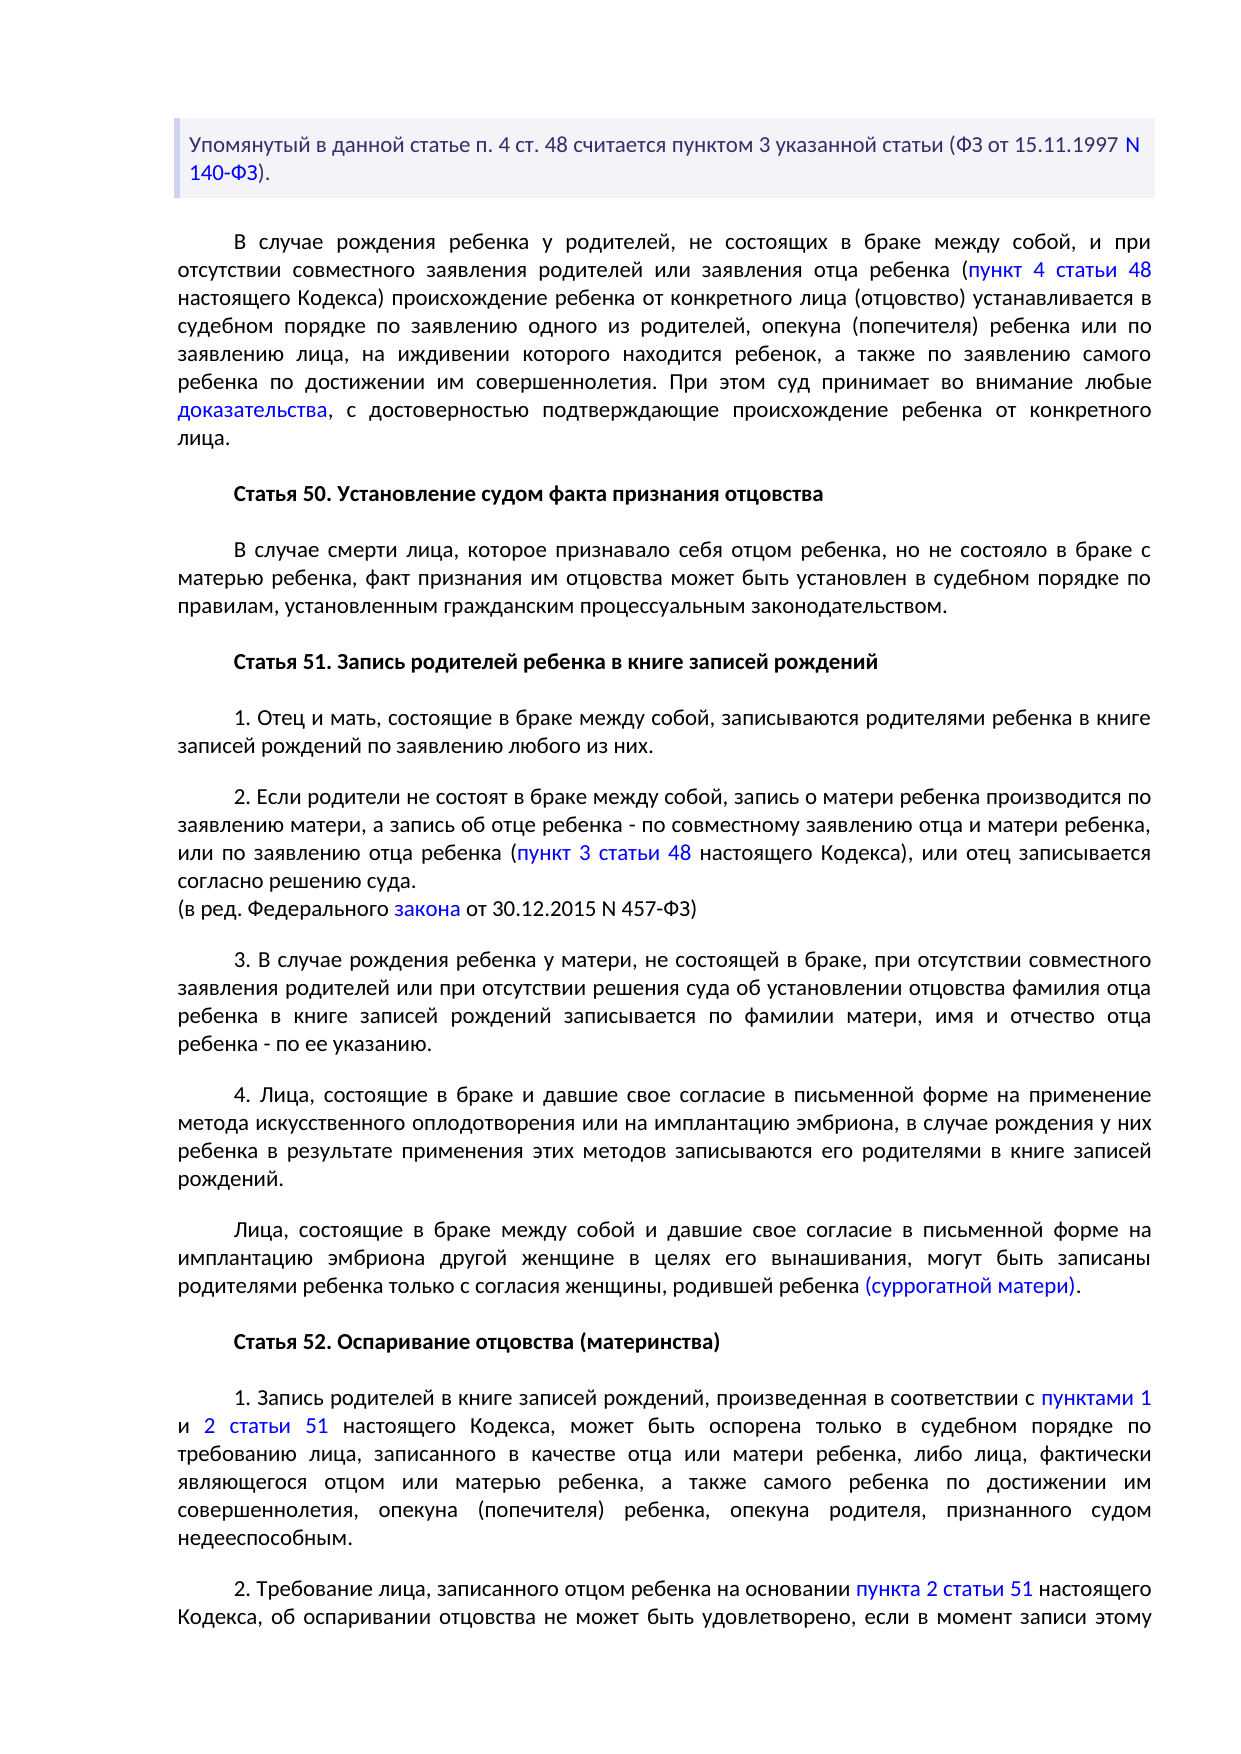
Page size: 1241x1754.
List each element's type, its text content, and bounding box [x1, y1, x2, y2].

text 3. В случае рождения ребенка у матери, не состоящей в браке, при отсутствии совместного заявления родителей или при отсутствии решения суда об установлении отцовства фамилия отца ребенка в книге записей рождений записывается по фамилии матери, имя и отчество отца ребенка - по ее указанию. [177, 945, 1152, 1057]
text 1. Запись родителей в книге записей рождений, произведенная в соответствии с пунктами 1 и 2 статьи 51 настоящего Кодекса, может быть оспорена только в судебном порядке по требованию лица, записанного в качестве отца или матери ребенка, либо лица, фактически являющегося отцом или матерью ребенка, а также самого ребенка по достижении им совершеннолетия, опекуна (попечителя) ребенка, опекуна родителя, признанного судом недееспособным. [177, 1383, 1152, 1551]
title Статья 51. Запись родителей ребенка в книге записей рождений [177, 647, 1152, 675]
text 2. Если родители не состоят в браке между собой, запись о матери ребенка производится по заявлению матери, а запись об отце ребенка - по совместному заявлению отца и матери ребенка, или по заявлению отца ребенка (пункт 3 статьи 48 настоящего Кодекса), или отец записывается согласно решению суда. [177, 782, 1152, 894]
text В случае рождения ребенка у родителей, не состоящих в браке между собой, и при отсутствии совместного заявления родителей или заявления отца ребенка (пункт 4 статьи 48 настоящего Кодекса) происхождение ребенка от конкретного лица (отцовство) устанавливается в судебном порядке по заявлению одного из родителей, опекуна (попечителя) ребенка или по заявлению лица, на иждивении которого находится ребенок, а также по заявлению самого ребенка по достижении им совершеннолетия. При этом суд принимает во внимание любые доказательства, с достоверностью подтверждающие происхождение ребенка от конкретного лица. [177, 227, 1152, 451]
text Лица, состоящие в браке между собой и давшие свое согласие в письменной форме на имплантацию эмбриона другой женщине в целях его вынашивания, могут быть записаны родителями ребенка только с согласия женщины, родившей ребенка (суррогатной матери). [177, 1215, 1152, 1299]
title Статья 50. Установление судом факта признания отцовства [177, 479, 1152, 507]
text В случае смерти лица, которое признавало себя отцом ребенка, но не состояло в браке с матерью ребенка, факт признания им отцовства может быть установлен в судебном порядке по правилам, установленным гражданским процессуальным законодательством. [177, 535, 1152, 619]
text 1. Отец и мать, состоящие в браке между собой, записываются родителями ребенка в книге записей рождений по заявлению любого из них. [177, 703, 1152, 759]
text (в ред. Федерального закона от 30.12.2015 N 457-ФЗ) [177, 894, 1152, 922]
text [177, 1574, 1152, 1630]
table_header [180, 118, 1149, 198]
title Статья 52. Оспаривание отцовства (материнства) [177, 1327, 1152, 1355]
text 4. Лица, состоящие в браке и давшие свое согласие в письменной форме на применение метода искусственного оплодотворения или на имплантацию эмбриона, в случае рождения у них ребенка в результате применения этих методов записываются его родителями в книге записей рождений. [177, 1080, 1152, 1192]
